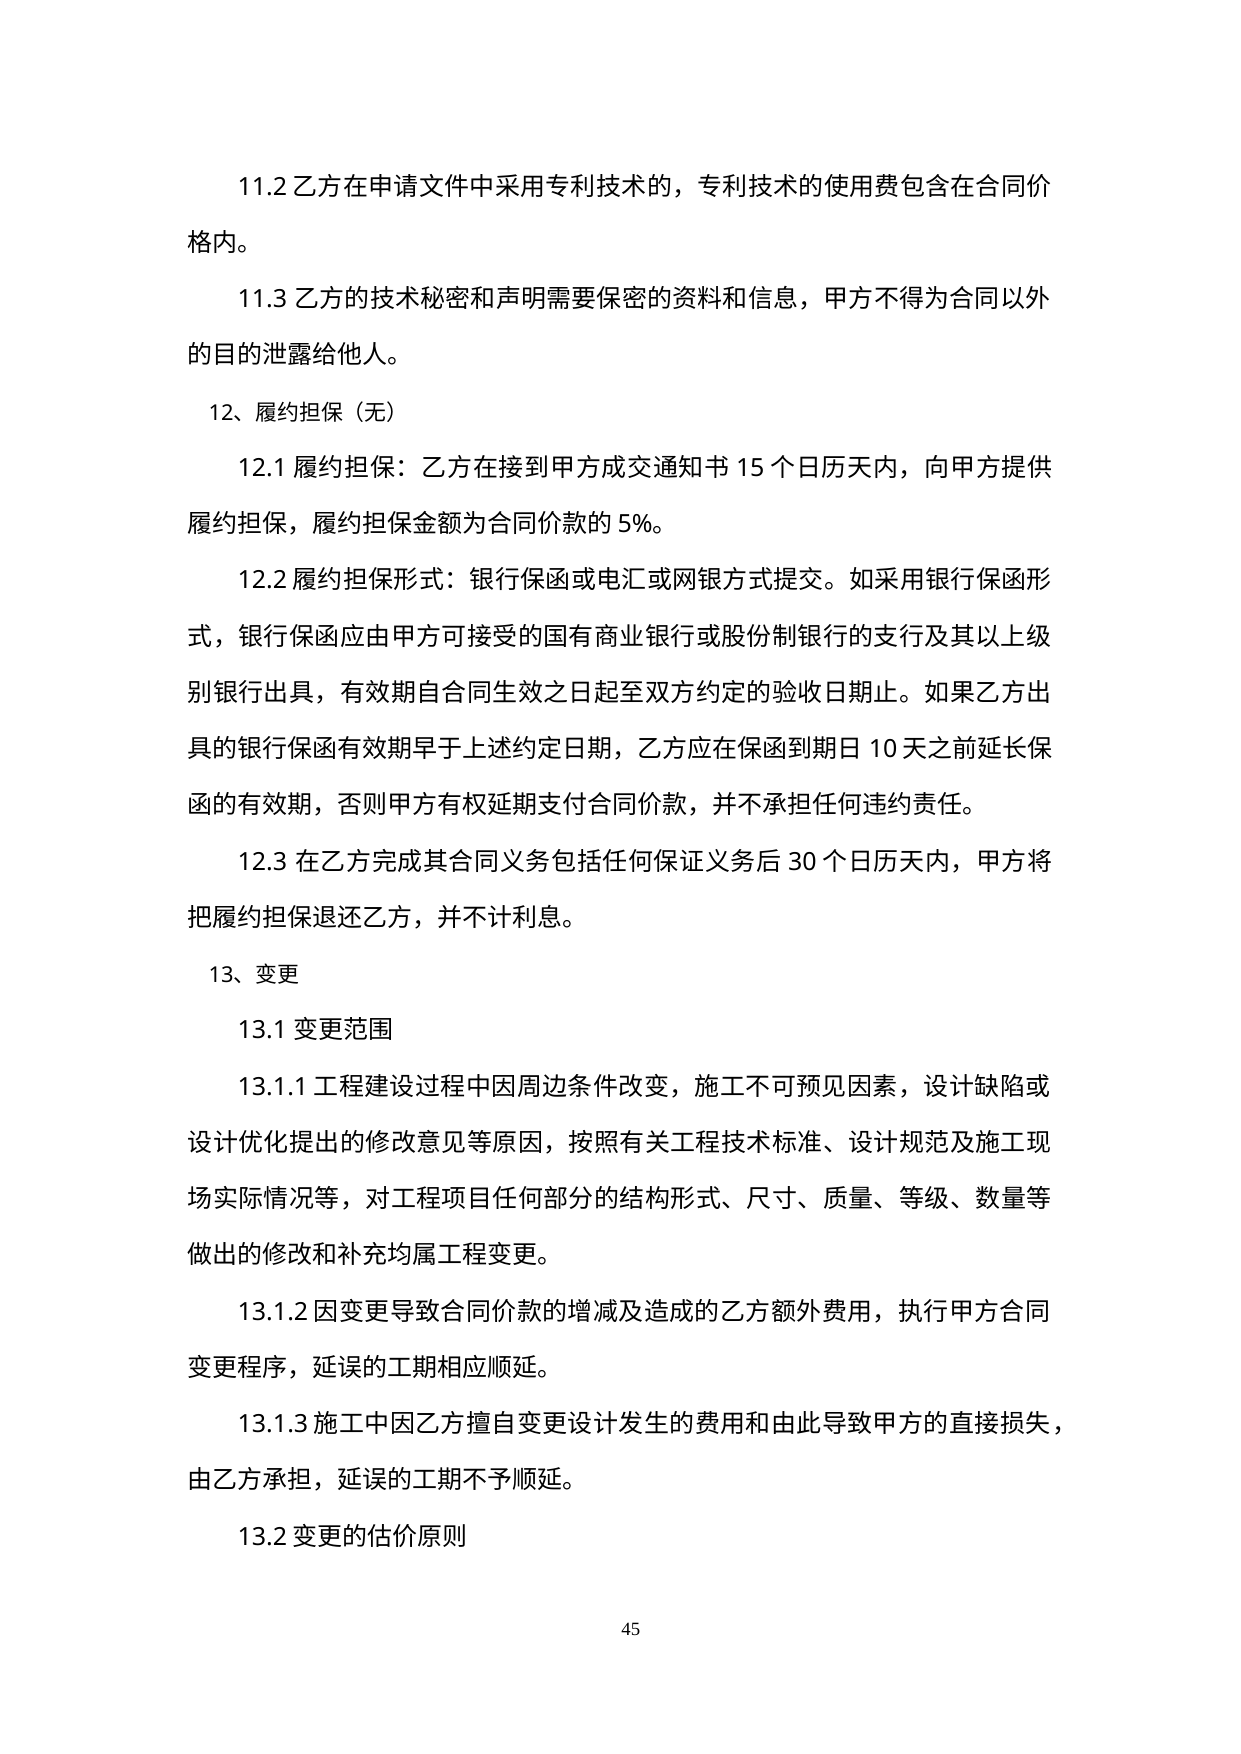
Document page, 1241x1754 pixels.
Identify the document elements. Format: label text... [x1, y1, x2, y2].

text 13.2变更的估价原则 [187, 1500, 1053, 1556]
subtitle 12、履约担保（无） [187, 375, 1053, 431]
text 12.2履约担保形式：银行保函或电汇或网银方式提交。如采用银行保函形式，银行保函应由甲方可接受的国有商业银行或股份制银行的支行及其以上级别银行出具，有效期自合同生效之日起至双方约定的验收日期止。如果乙方出具的银行保函有效期早于上述约定日期，乙方应在保函到期日10天之前延长保函的有效期，否则甲方有权延期支付合同价款，并不承担任何违约责任。 [187, 544, 1053, 825]
text 11.2乙方在申请文件中采用专利技术的，专利技术的使用费包含在合同价格内。 [187, 150, 1053, 262]
text 12.3 在乙方完成其合同义务包括任何保证义务后30个日历天内，甲方将把履约担保退还乙方，并不计利息。 [187, 825, 1053, 937]
text 11.3 乙方的技术秘密和声明需要保密的资料和信息，甲方不得为合同以外的目的泄露给他人。 [187, 262, 1053, 375]
text 13.1.1工程建设过程中因周边条件改变，施工不可预见因素，设计缺陷或设计优化提出的修改意见等原因，按照有关工程技术标准、设计规范及施工现场实际情况等，对工程项目任何部分的结构形式、尺寸、质量、等级、数量等做出的修改和补充均属工程变更。 [187, 1050, 1053, 1275]
text 13.1.3施工中因乙方擅自变更设计发生的费用和由此导致甲方的直接损失，由乙方承担，延误的工期不予顺延。 [187, 1387, 1053, 1500]
subtitle 13、变更 [187, 937, 1053, 994]
text 13.1 变更范围 [187, 994, 1053, 1050]
text 12.1履约担保：乙方在接到甲方成交通知书15个日历天内，向甲方提供履约担保，履约担保金额为合同价款的5%。 [187, 431, 1053, 544]
text 13.1.2因变更导致合同价款的增减及造成的乙方额外费用，执行甲方合同变更程序，延误的工期相应顺延。 [187, 1275, 1053, 1387]
